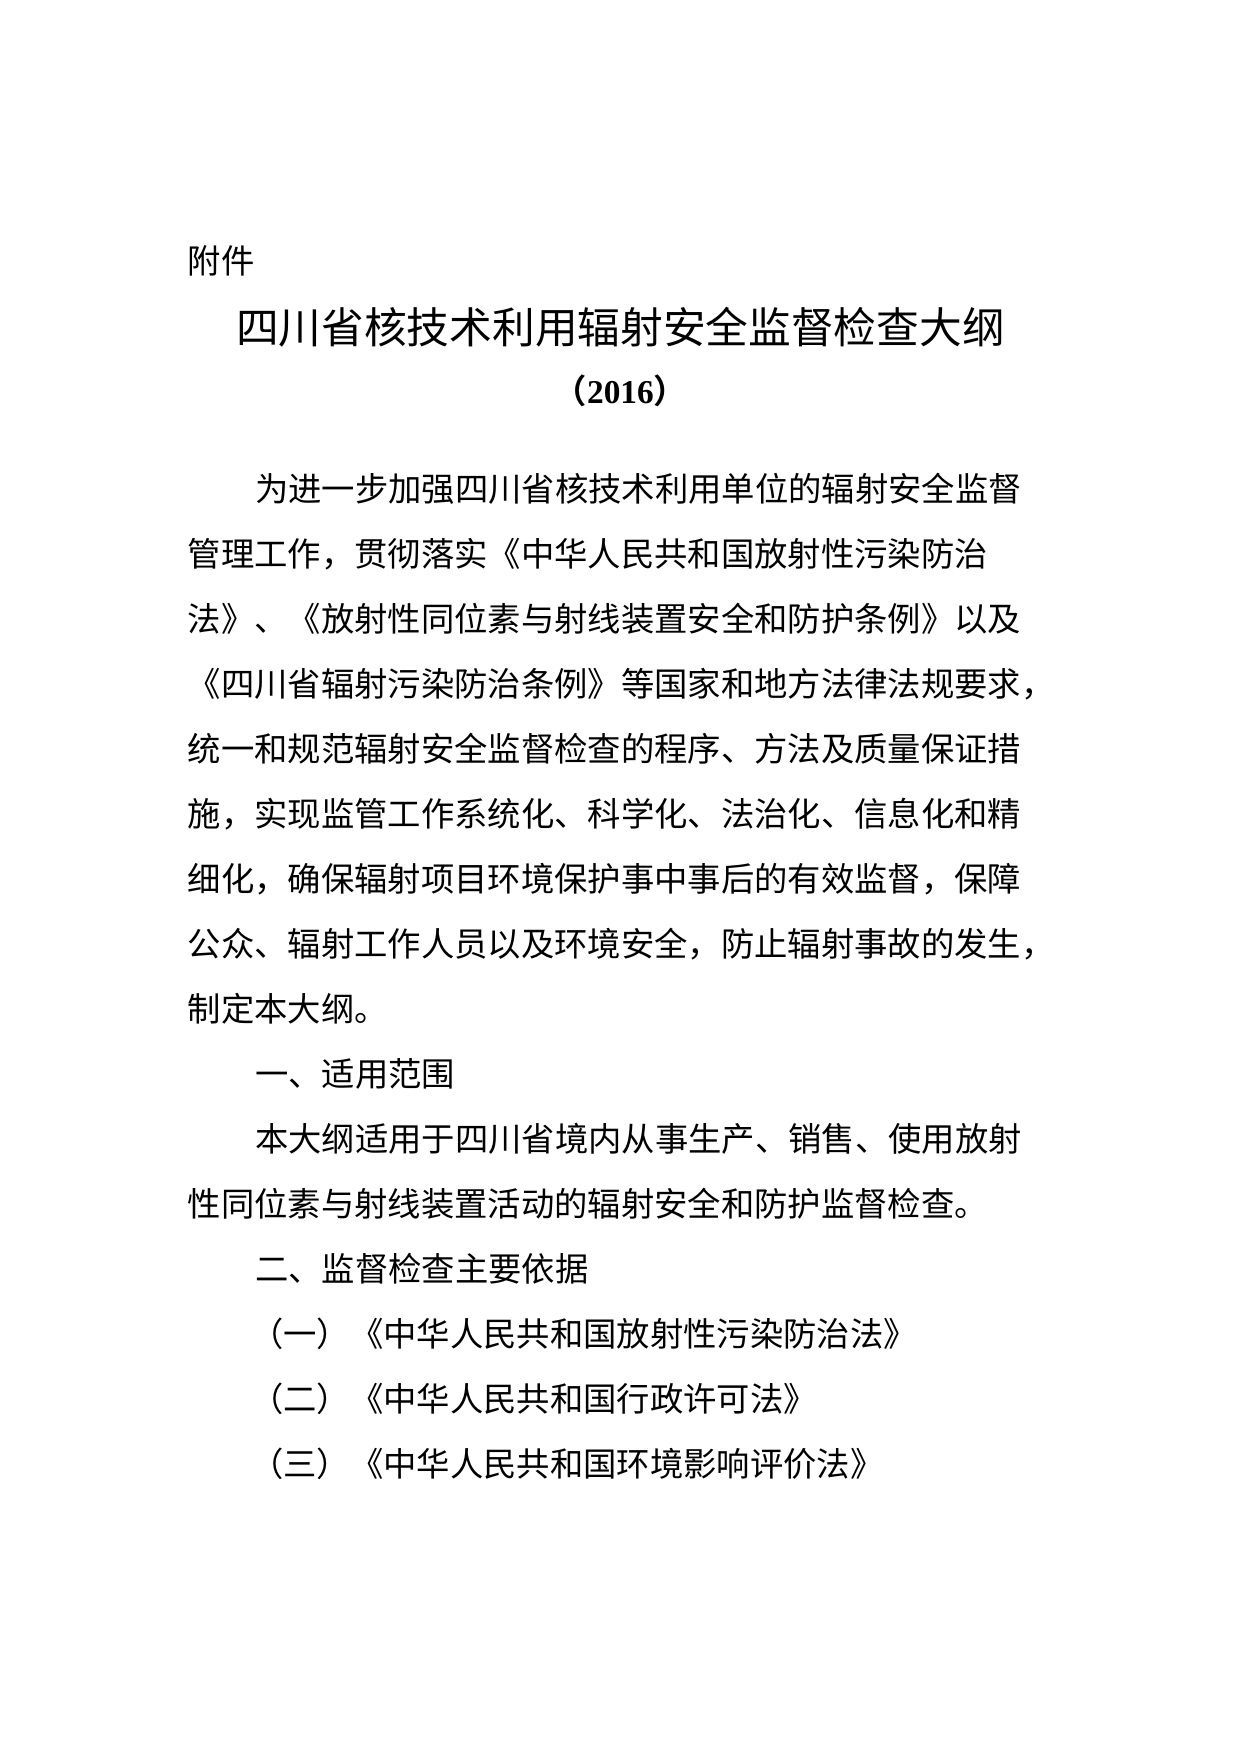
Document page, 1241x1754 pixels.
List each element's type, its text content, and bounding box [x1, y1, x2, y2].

text 二、监督检查主要依据 [187, 1234, 1053, 1299]
text 为进一步加强四川省核技术利用单位的辐射安全监督管理工作，贯彻落实《中华人民共和国放射性污染防治法》、《放射性同位素与射线装置安全和防护条例》以及《四川省辐射污染防治条例》等国家和地方法律法规要求，统一和规范辐射安全监督检查的程序、方法及质量保证措施，实现监管工作系统化、科学化、法治化、信息化和精细化，确保辐射项目环境保护事中事后的有效监督，保障公众、辐射工作人员以及环境安全，防止辐射事故的发生，制定本大纲。 [187, 454, 1053, 1039]
text 本大纲适用于四川省境内从事生产、销售、使用放射性同位素与射线装置活动的辐射安全和防护监督检查。 [187, 1104, 1053, 1234]
text （二）《中华人民共和国行政许可法》 [187, 1364, 1053, 1429]
text 四川省核技术利用辐射安全监督检查大纲 [187, 292, 1053, 357]
text 附件 [187, 227, 1053, 292]
text （一）《中华人民共和国放射性污染防治法》 [187, 1299, 1053, 1364]
text （2016） [187, 357, 1053, 422]
text （三）《中华人民共和国环境影响评价法》 [187, 1429, 1053, 1494]
text 一、适用范围 [187, 1039, 1053, 1104]
